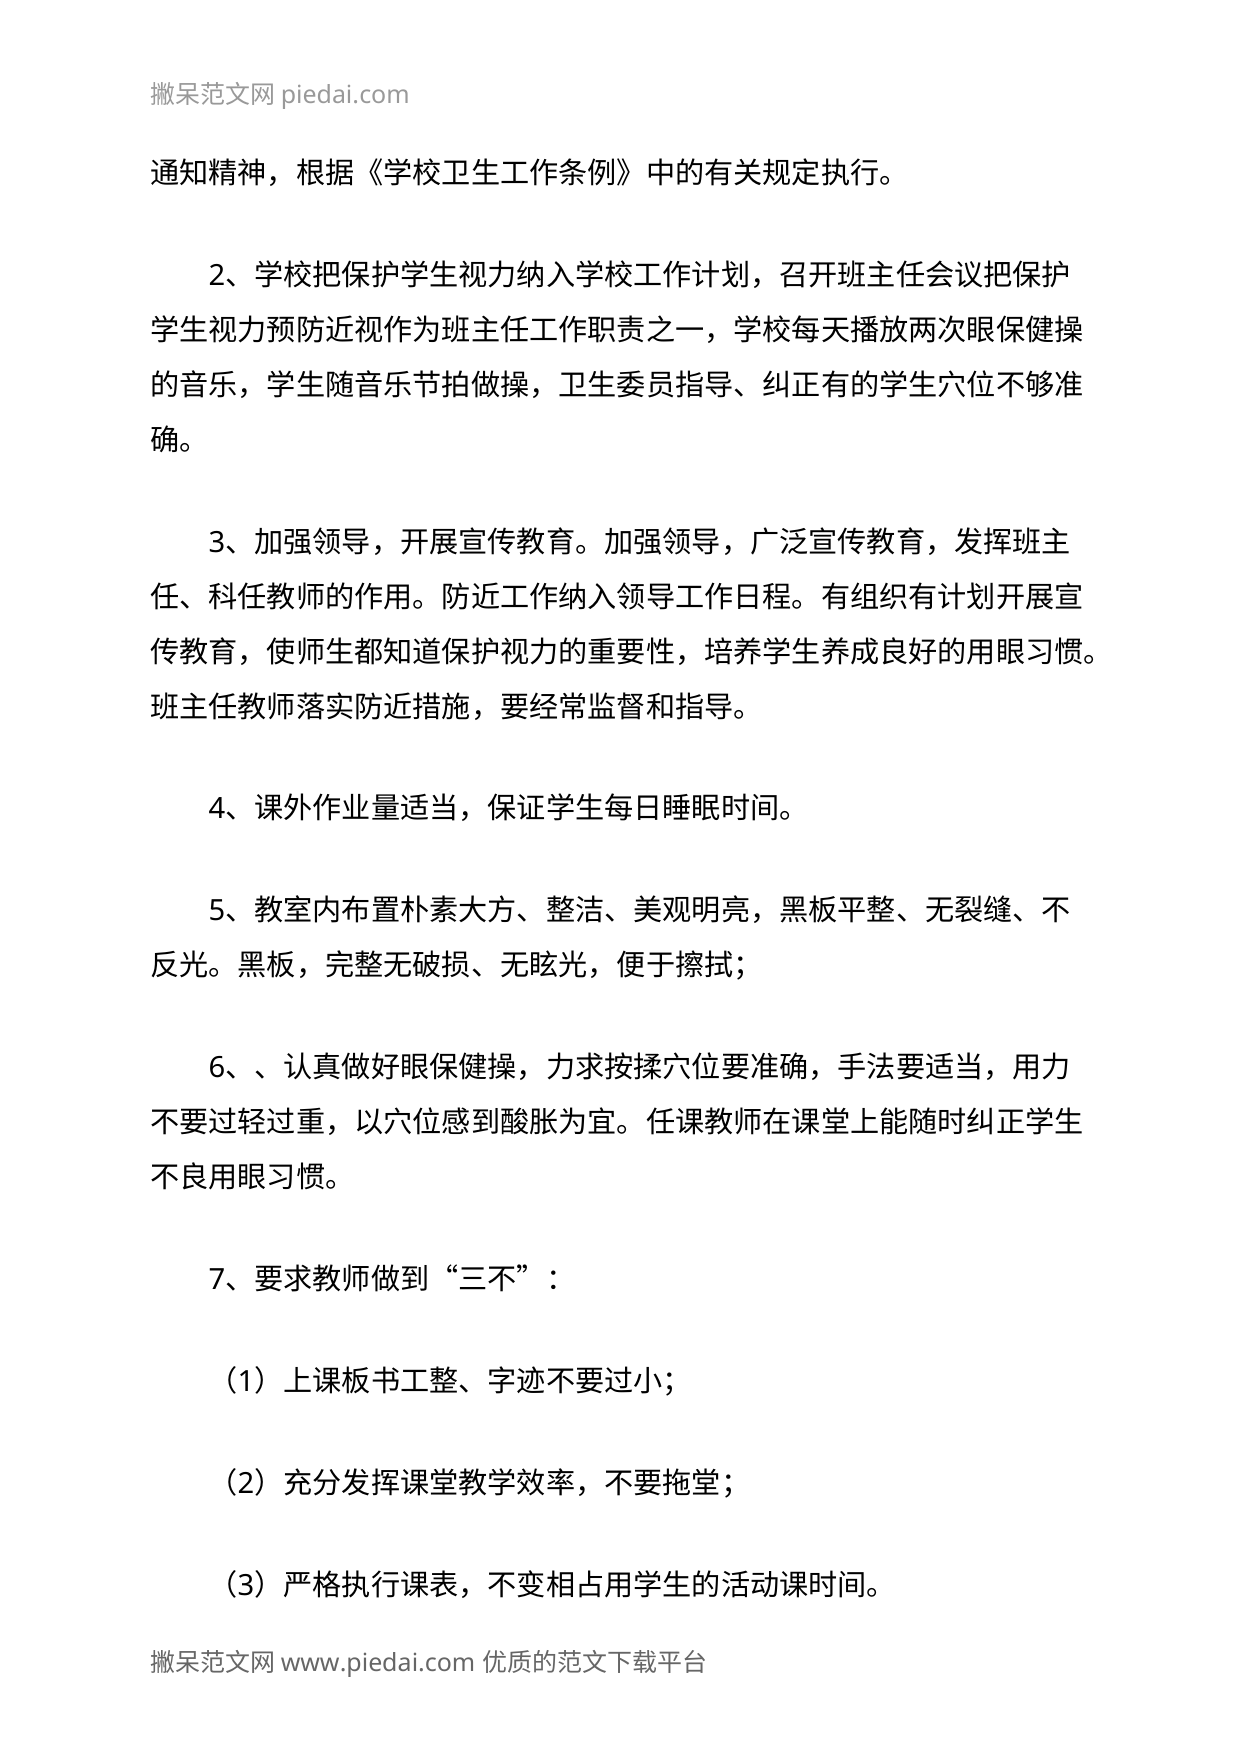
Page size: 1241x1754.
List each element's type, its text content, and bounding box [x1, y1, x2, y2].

text 3、加强领导，开展宣传教育。加强领导，广泛宣传教育，发挥班主任、科任教师的作用。防近工作纳入领导工作日程。有组织有计划开展宣传教育，使师生都知道保护视力的重要性，培养学生养成良好的用眼习惯。班主任教师落实防近措施，要经常监督和指导。 [150, 518, 1090, 725]
text （1）上课板书工整、字迹不要过小； [150, 1357, 1090, 1400]
text 6、、认真做好眼保健操，力求按揉穴位要准确，手法要适当，用力不要过轻过重，以穴位感到酸胀为宜。任课教师在课堂上能随时纠正学生不良用眼习惯。 [150, 1044, 1090, 1196]
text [150, 150, 1090, 192]
text 2、学校把保护学生视力纳入学校工作计划，召开班主任会议把保护学生视力预防近视作为班主任工作职责之一，学校每天播放两次眼保健操的音乐，学生随音乐节拍做操，卫生委员指导、纠正有的学生穴位不够准确。 [150, 252, 1090, 459]
text 5、教室内布置朴素大方、整洁、美观明亮，黑板平整、无裂缝、不反光。黑板，完整无破损、无眩光，便于擦拭； [150, 887, 1090, 984]
text （2）充分发挥课堂教学效率，不要拖堂； [150, 1459, 1090, 1502]
text 7、要求教师做到“三不”： [150, 1255, 1090, 1298]
text 4、课外作业量适当，保证学生每日睡眠时间。 [150, 785, 1090, 827]
text （3）严格执行课表，不变相占用学生的活动课时间。 [150, 1561, 1090, 1604]
